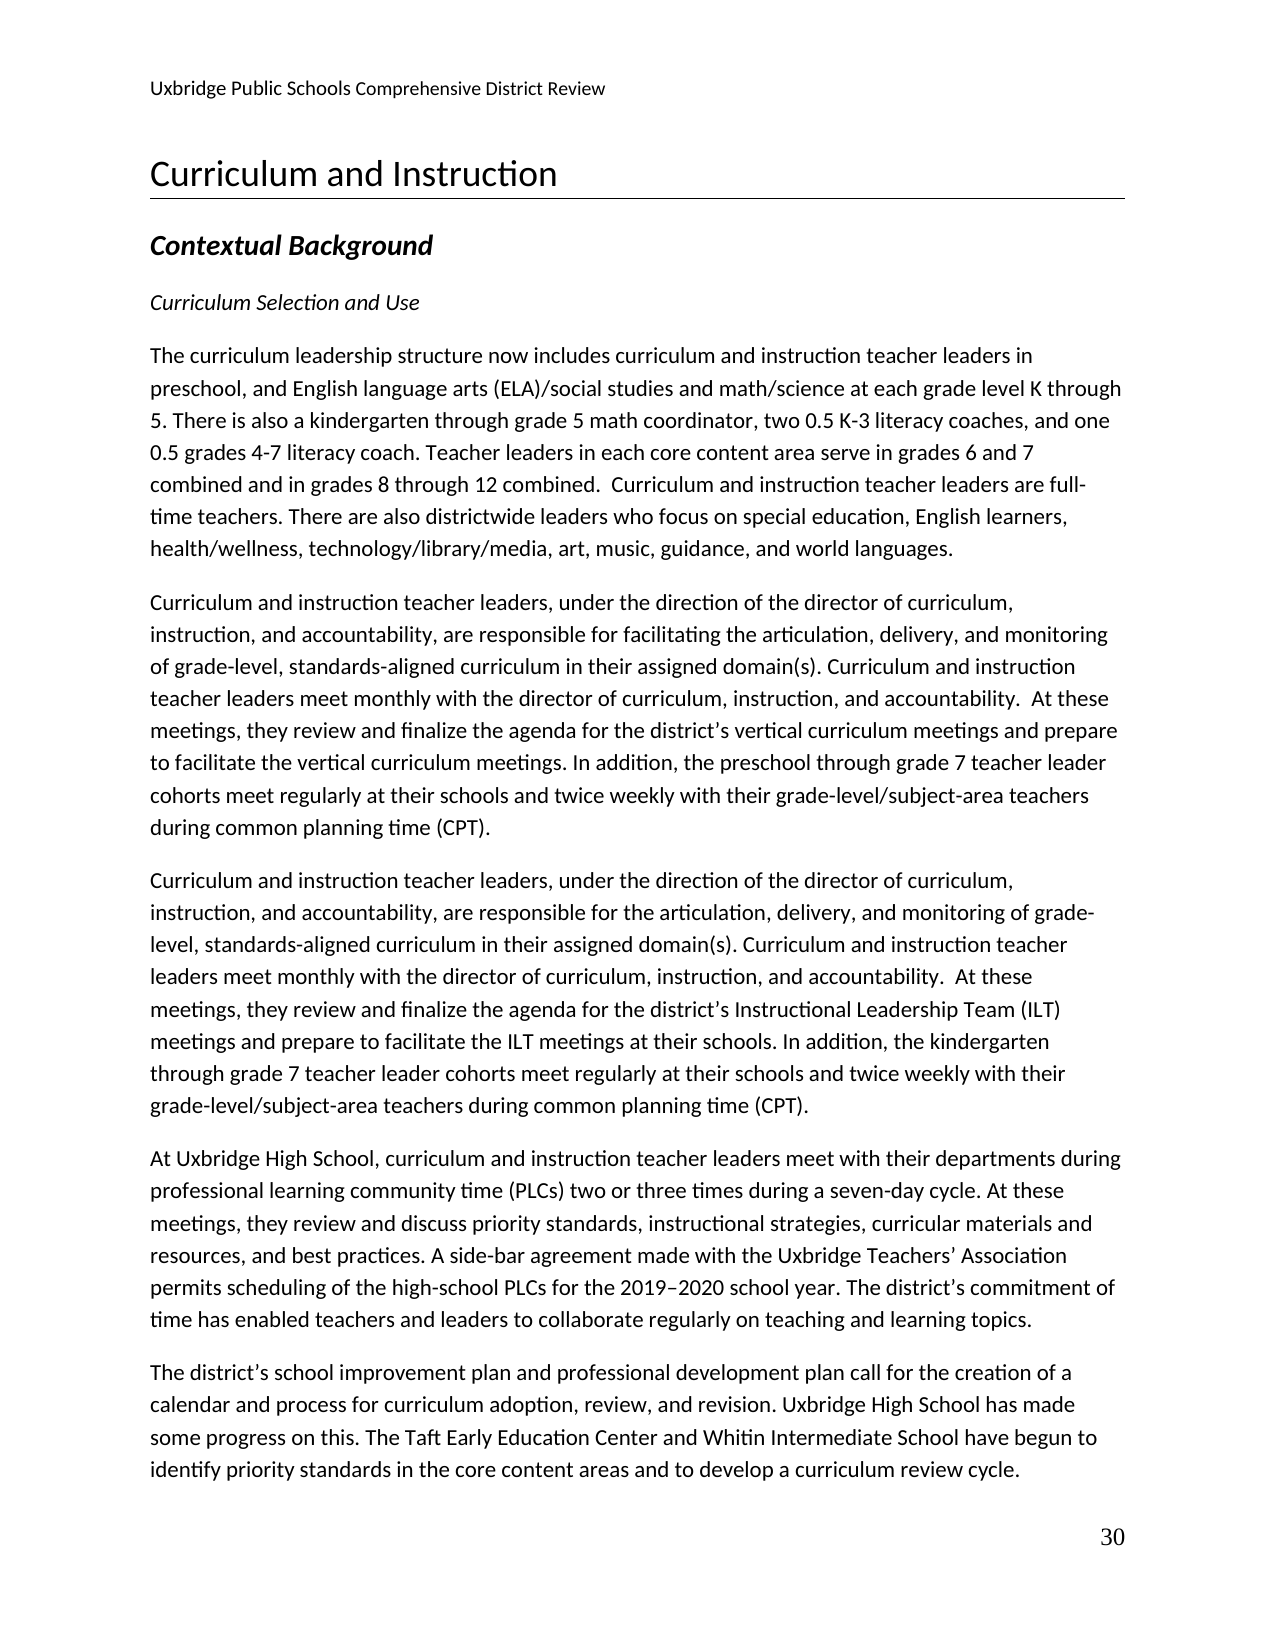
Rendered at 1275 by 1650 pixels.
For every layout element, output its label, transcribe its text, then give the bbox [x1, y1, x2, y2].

text At Uxbridge High School, curriculum and instruction teacher leaders meet with their departments during professional learning community time (PLCs) two or three times during a seven-day cycle. At these meetings, they review and discuss priority standards, instructional strategies, curricular materials and resources, and best practices. A side-bar agreement made with the Uxbridge Teachers’ Association permits scheduling of the high-school PLCs for the 2019–2020 school year. The district’s commitment of time has enabled teachers and leaders to collaborate regularly on teaching and learning topics. [150, 1144, 1125, 1333]
text Curriculum and instruction teacher leaders, under the direction of the director of curriculum, instruction, and accountability, are responsible for facilitating the articulation, delivery, and monitoring of grade-level, standards-aligned curriculum in their assigned domain(s). Curriculum and instruction teacher leaders meet monthly with the director of curriculum, instruction, and accountability. At these meetings, they review and finalize the agenda for the district’s vertical curriculum meetings and prepare to facilitate the vertical curriculum meetings. In addition, the preschool through grade 7 teacher leader cohorts meet regularly at their schools and twice weekly with their grade-level/subject-area teachers during common planning time (CPT). [150, 588, 1125, 841]
text Curriculum Selection and Use [150, 288, 1125, 316]
text Curriculum and instruction teacher leaders, under the direction of the director of curriculum, instruction, and accountability, are responsible for the articulation, delivery, and monitoring of grade-level, standards-aligned curriculum in their assigned domain(s). Curriculum and instruction teacher leaders meet monthly with the director of curriculum, instruction, and accountability. At these meetings, they review and finalize the agenda for the district’s Instructional Leadership Team (ILT) meetings and prepare to facilitate the ILT meetings at their schools. In addition, the kindergarten through grade 7 teacher leader cohorts meet regularly at their schools and twice weekly with their grade-level/subject-area teachers during common planning time (CPT). [150, 866, 1125, 1119]
text The district’s school improvement plan and professional development plan call for the creation of a calendar and process for curriculum adoption, review, and revision. Uxbridge High School has made some progress on this. The Taft Early Education Center and Whitin Intermediate School have begun to identify priority standards in the core content areas and to develop a curriculum review cycle. [150, 1358, 1125, 1483]
text The curriculum leadership structure now includes curriculum and instruction teacher leaders in preschool, and English language arts (ELA)/social studies and math/science at each grade level K through 5. There is also a kindergarten through grade 5 math coordinator, two 0.5 K-3 literacy coaches, and one 0.5 grades 4-7 literacy coach. Teacher leaders in each core content area serve in grades 6 and 7 combined and in grades 8 through 12 combined. Curriculum and instruction teacher leaders are full-time teachers. There are also districtwide leaders who focus on special education, English learners, health/wellness, technology/library/media, art, music, guidance, and world languages. [150, 341, 1125, 563]
text Contextual Background [150, 227, 1125, 262]
text Curriculum and Instruction [150, 150, 1125, 198]
